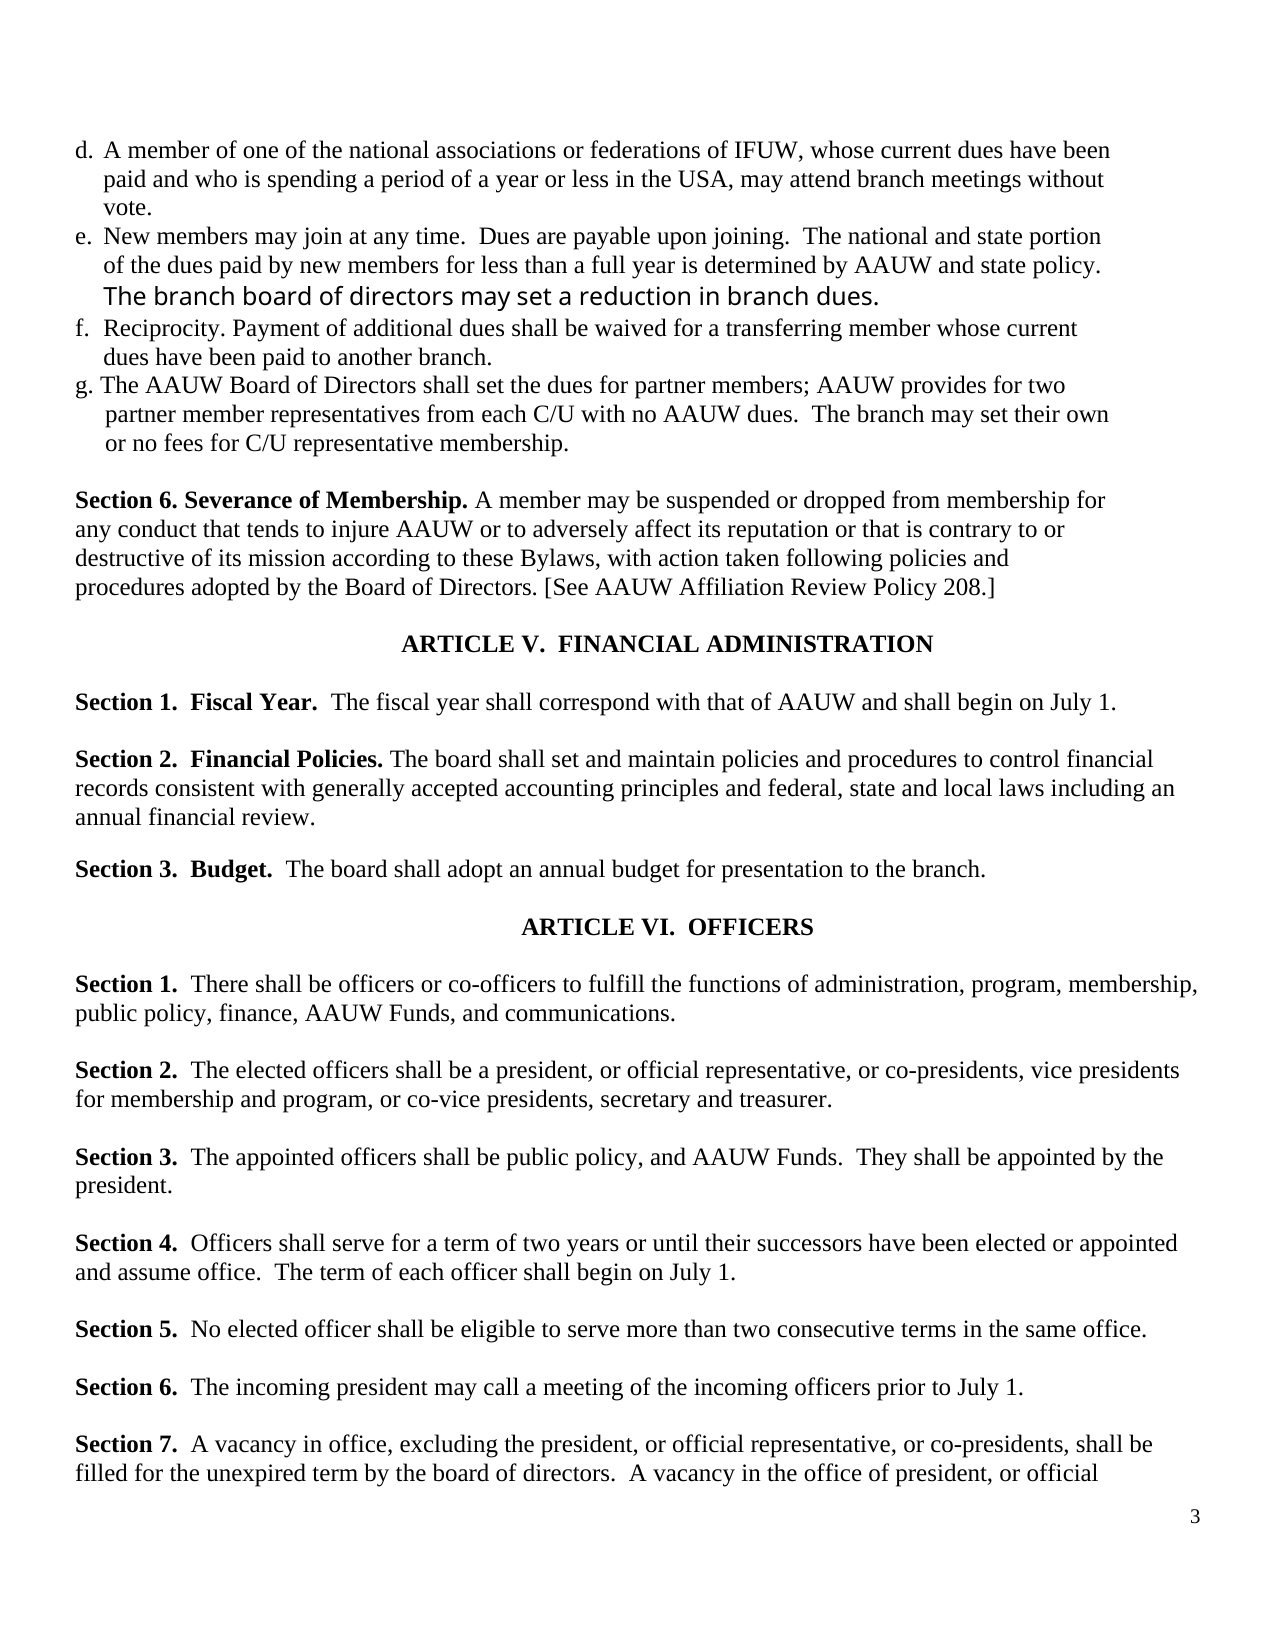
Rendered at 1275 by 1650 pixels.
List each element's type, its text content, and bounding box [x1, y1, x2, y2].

text Section 1. There shall be officers or co-officers to fulfill the functions of administration, program, membership, public policy, finance, AAUW Funds, and communications. [75, 969, 1200, 1027]
text Section 6. Severance of Membership. A member may be suspended or dropped from membership for any conduct that tends to injure AAUW or to adversely affect its reputation or that is contrary to or destructive of its mission according to these Bylaws, with action taken following policies and procedures adopted by the Board of Directors. [See AAUW Affiliation Review Policy 208.] [75, 485, 1125, 600]
text g. The AAUW Board of Directors shall set the dues for partner members; AAUW provides for two partner member representatives from each C/U with no AAUW dues. The branch may set their own or no fees for C/U representative membership. [75, 370, 1125, 457]
text Section 2. The elected officers shall be a president, or official representative, or co-presidents, vice presidents for membership and program, or co-vice presidents, secretary and treasurer. [75, 1056, 1200, 1113]
text Section 3. The appointed officers shall be public policy, and AAUW Funds. They shall be appointed by the president. [75, 1142, 1200, 1199]
text Section 6. The incoming president may call a meeting of the incoming officers prior to July 1. [75, 1372, 1200, 1401]
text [75, 1429, 1200, 1487]
text Section 3. Budget. The board shall adopt an annual budget for presentation to the branch. [75, 854, 1200, 883]
subtitle ARTICLE V. FINANCIAL ADMINISTRATION [75, 629, 1200, 658]
text d. A member of one of the national associations or federations of IFUW, whose current dues have been paid and who is spending a period of a year or less in the USA, may attend branch meetings without vote. [75, 135, 1125, 221]
text Section 2. Financial Policies. The board shall set and maintain policies and procedures to control financial records consistent with generally accepted accounting principles and federal, state and local laws including an annual financial review. [75, 744, 1200, 830]
subtitle ARTICLE VI. OFFICERS [75, 912, 1200, 941]
text Section 1. Fiscal Year. The fiscal year shall correspond with that of AAUW and shall begin on July 1. [75, 687, 1200, 715]
text f. Reciprocity. Payment of additional dues shall be waived for a transferring member whose current dues have been paid to another branch. [75, 313, 1125, 370]
text e. New members may join at any time. Dues are payable upon joining. The national and state portion of the dues paid by new members for less than a full year is determined by AAUW and state policy. The branch board of directors may set a reduction in branch dues. [75, 221, 1125, 313]
text Section 5. No elected officer shall be eligible to serve more than two consecutive terms in the same office. [75, 1314, 1200, 1343]
text Section 4. Officers shall serve for a term of two years or until their successors have been elected or appointed and assume office. The term of each officer shall begin on July 1. [75, 1228, 1200, 1286]
